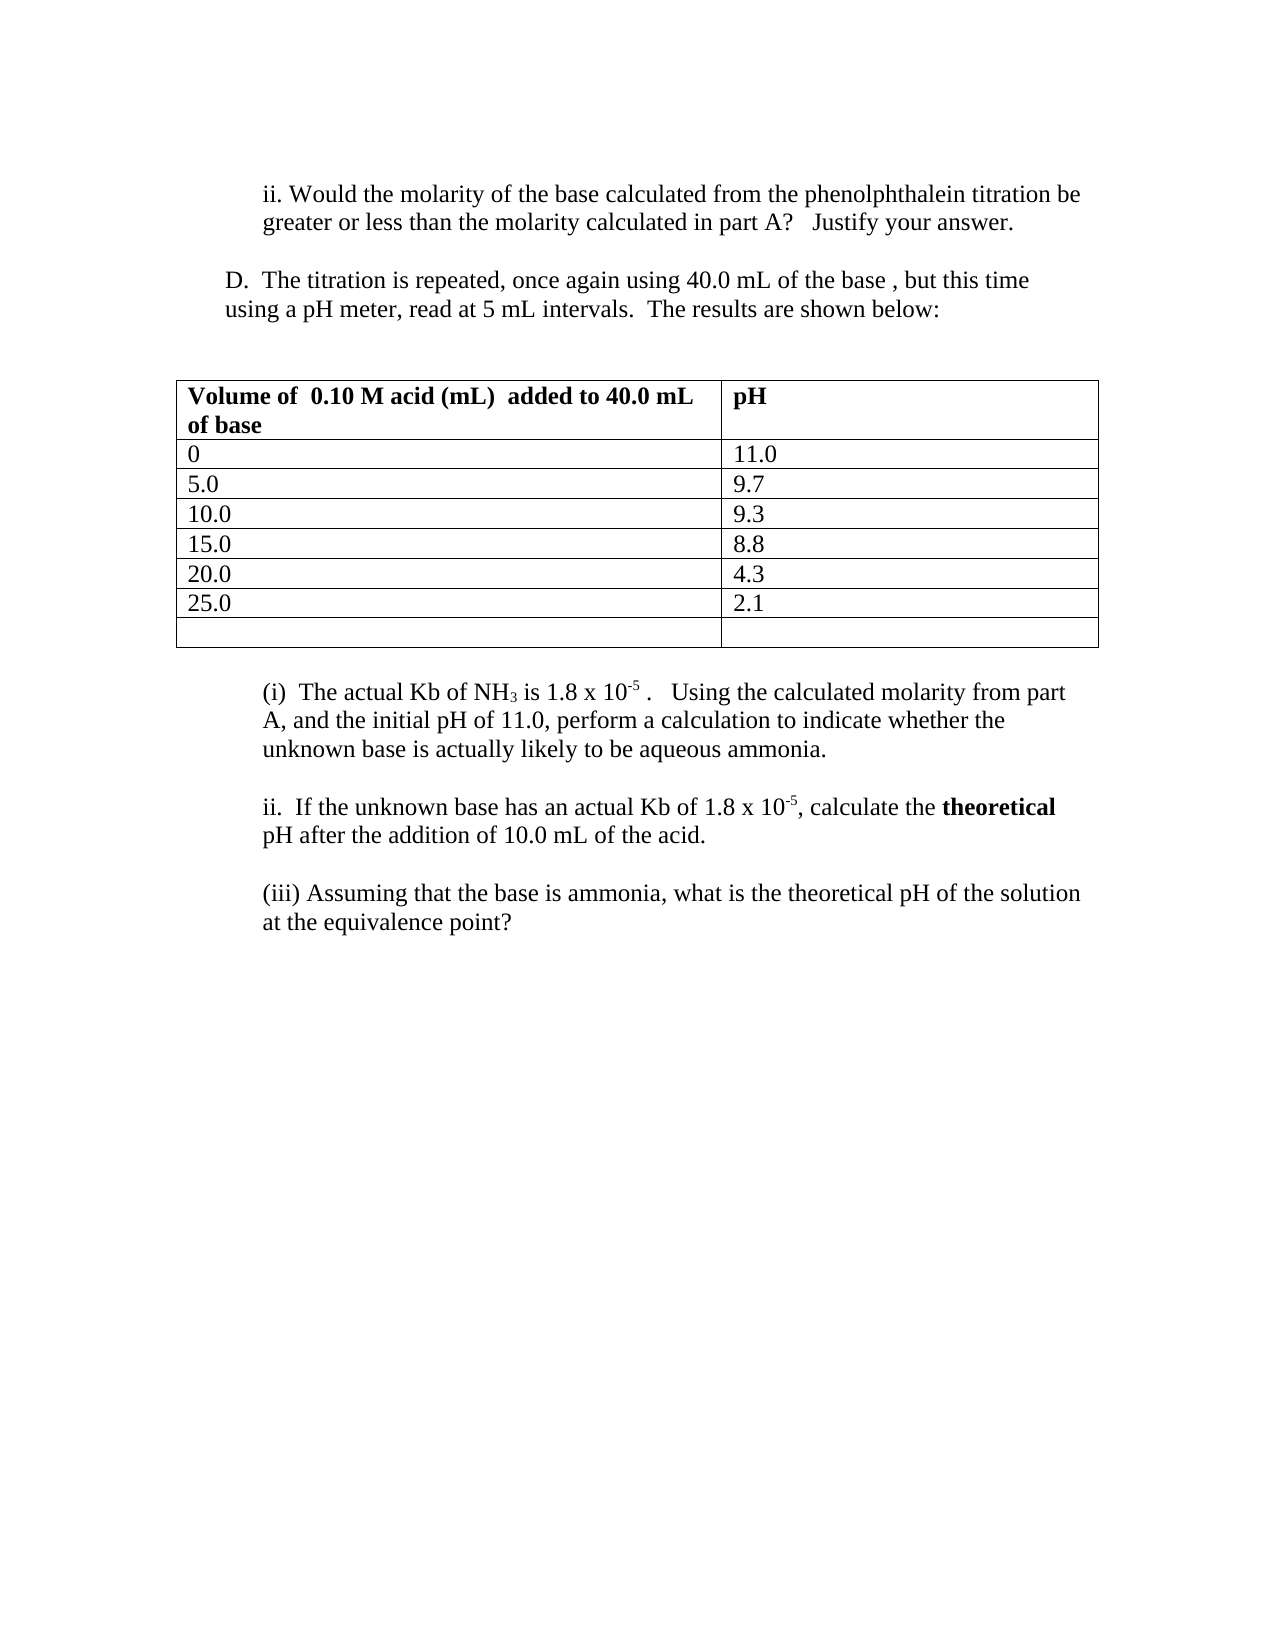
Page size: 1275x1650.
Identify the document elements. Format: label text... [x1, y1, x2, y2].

table_cell 10.0 [177, 499, 721, 528]
table_cell 9.7 [722, 469, 1098, 498]
text (i) The actual Kb of NH3 is 1.8 x 10-5 . Using the calculated molarity from part A, and the initial pH of 11.0, perform a calculation to indicate whether the unknown base is actually likely to be aqueous ammonia. [225, 677, 1087, 763]
text ii. Would the molarity of the base calculated from the phenolphthalein titration be greater or less than the molarity calculated in part A? Justify your answer. [225, 179, 1087, 236]
table_cell [722, 618, 1098, 647]
table_cell 4.3 [722, 559, 1098, 587]
table_cell [177, 618, 721, 647]
text (iii) Assuming that the base is ammonia, what is the theoretical pH of the solution at the equivalence point? [225, 878, 1087, 936]
text pH after the addition of 10.0 mL of the acid. [225, 821, 1087, 849]
table_cell 15.0 [177, 529, 721, 558]
table_cell 9.3 [722, 499, 1098, 528]
table_cell 2.1 [722, 589, 1098, 617]
table_cell 20.0 [177, 559, 721, 587]
table_cell 8.8 [722, 529, 1098, 558]
table_cell 25.0 [177, 589, 721, 617]
table_header pH [722, 381, 1098, 438]
table_cell 5.0 [177, 469, 721, 498]
text ii. If the unknown base has an actual Kb of 1.8 x 10-5, calculate the theoretical [225, 792, 1087, 821]
text D. The titration is repeated, once again using 40.0 mL of the base , but this time using a pH meter, read at 5 mL intervals. The results are shown below: [225, 265, 1087, 322]
table_cell 11.0 [722, 440, 1098, 468]
table_header Volume of 0.10 M acid (mL) added to 40.0 mL of base [177, 381, 721, 438]
table_cell 0 [177, 440, 721, 468]
